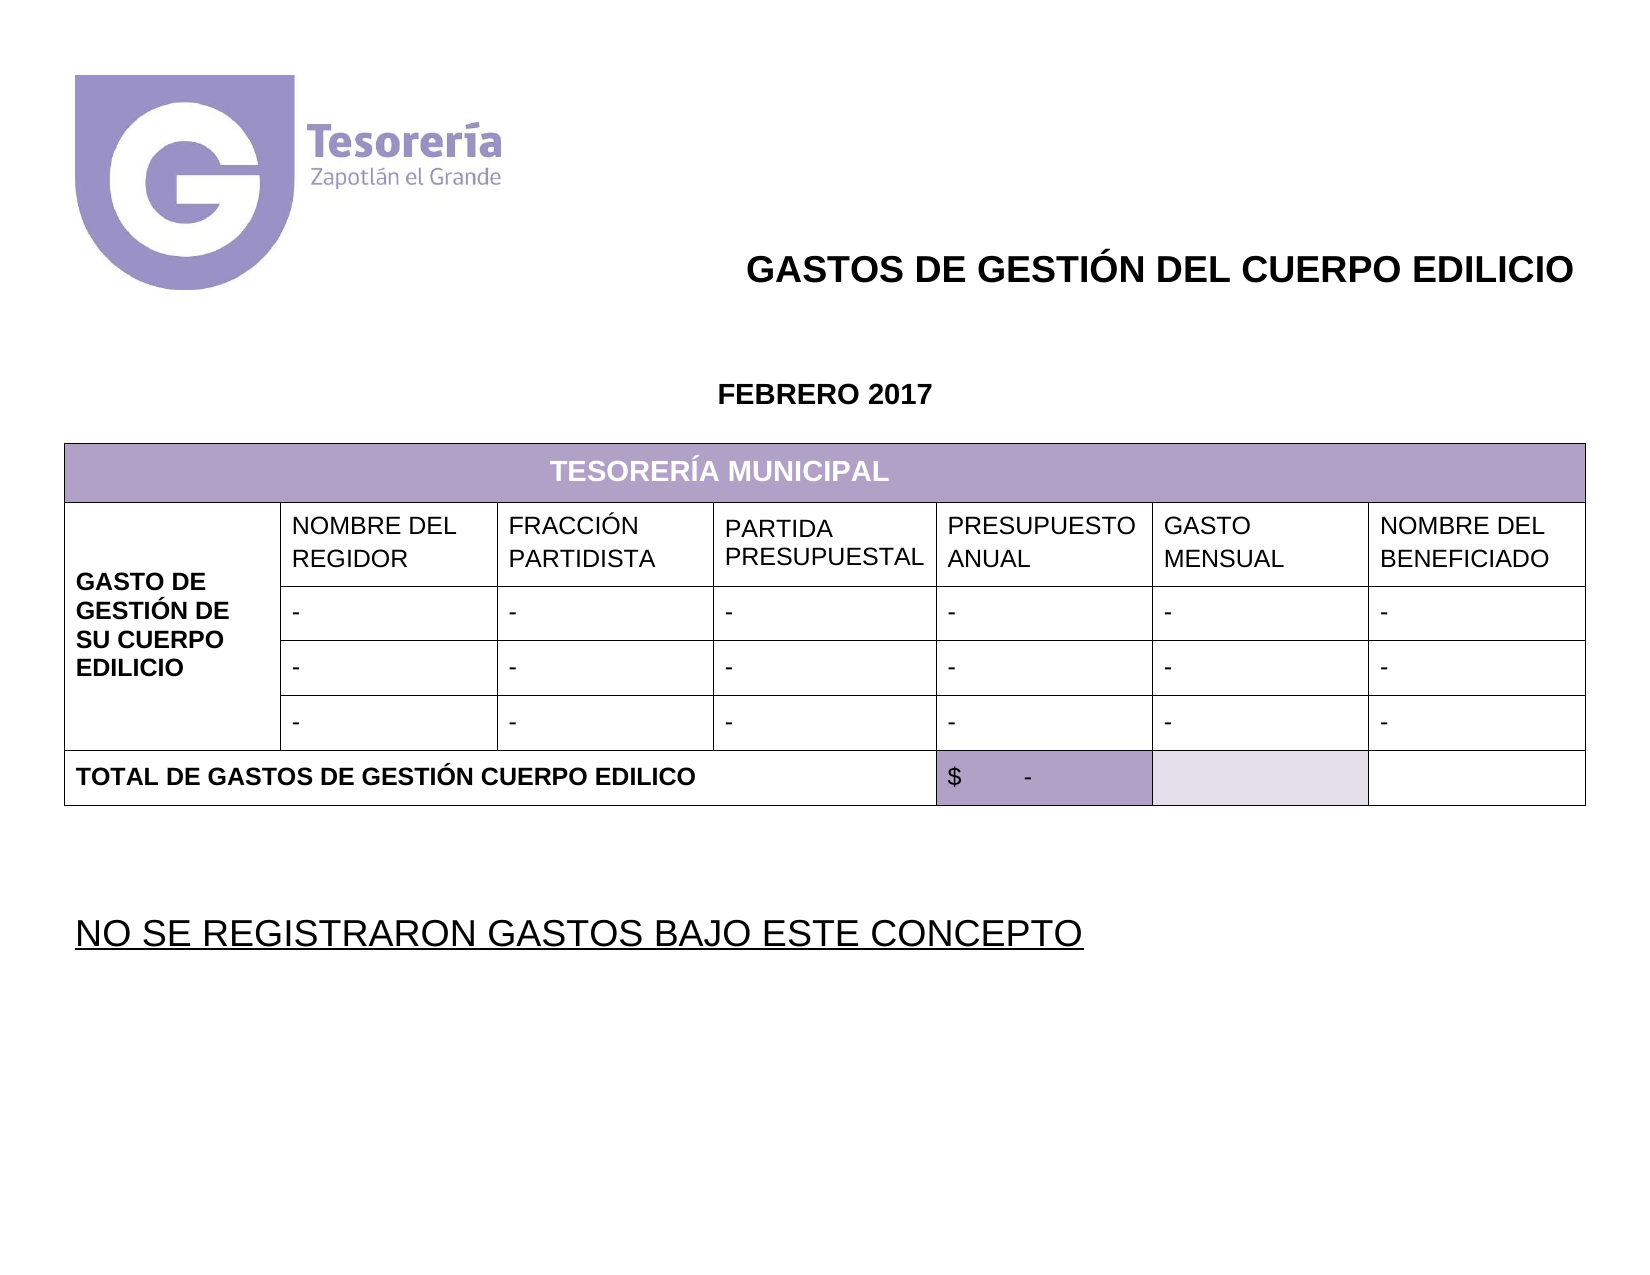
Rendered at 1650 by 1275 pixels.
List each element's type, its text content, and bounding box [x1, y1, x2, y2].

text GASTOS DE GESTIÓN DEL CUERPO EDILICIO [75, 247, 1575, 291]
table_cell - [498, 587, 713, 640]
table_cell TOTAL DE GASTOS DE GESTIÓN CUERPO EDILICO [65, 751, 936, 805]
table_cell - [1153, 587, 1368, 640]
table_cell - [937, 641, 1152, 695]
table_cell NOMBRE DEL BENEFICIADO [1369, 503, 1585, 586]
table_cell - [1153, 696, 1368, 750]
table_cell - [281, 696, 497, 750]
table_cell - [498, 696, 713, 750]
table_cell - [714, 641, 936, 695]
picture [75, 75, 501, 290]
table_cell [1369, 751, 1585, 805]
table_cell [1153, 751, 1368, 805]
table_cell - [1369, 696, 1585, 750]
table_cell PARTIDA PRESUPUESTAL [714, 503, 936, 586]
table_cell - [281, 641, 497, 695]
text NO SE REGISTRARON GASTOS BAJO ESTE CONCEPTO [75, 911, 1575, 954]
table_cell FRACCIÓN PARTIDISTA [498, 503, 713, 586]
table_cell - [498, 641, 713, 695]
table_header [1369, 444, 1585, 502]
table_cell GASTO DE GESTIÓN DE SU CUERPO EDILICIO [65, 503, 280, 750]
table_cell - [1369, 587, 1585, 640]
table_cell - [1153, 641, 1368, 695]
text FEBRERO 2017 [75, 377, 1575, 411]
table_cell - [714, 587, 936, 640]
table_cell GASTO MENSUAL [1153, 503, 1368, 586]
table_header TESORERÍA MUNICIPAL [65, 444, 1369, 502]
table_cell $ - [937, 751, 1152, 805]
table_cell NOMBRE DEL REGIDOR [281, 503, 497, 586]
table_cell - [281, 587, 497, 640]
table_cell PRESUPUESTO ANUAL [937, 503, 1152, 586]
table_cell - [937, 587, 1152, 640]
table_cell - [937, 696, 1152, 750]
table_cell - [714, 696, 936, 750]
table_cell - [1369, 641, 1585, 695]
